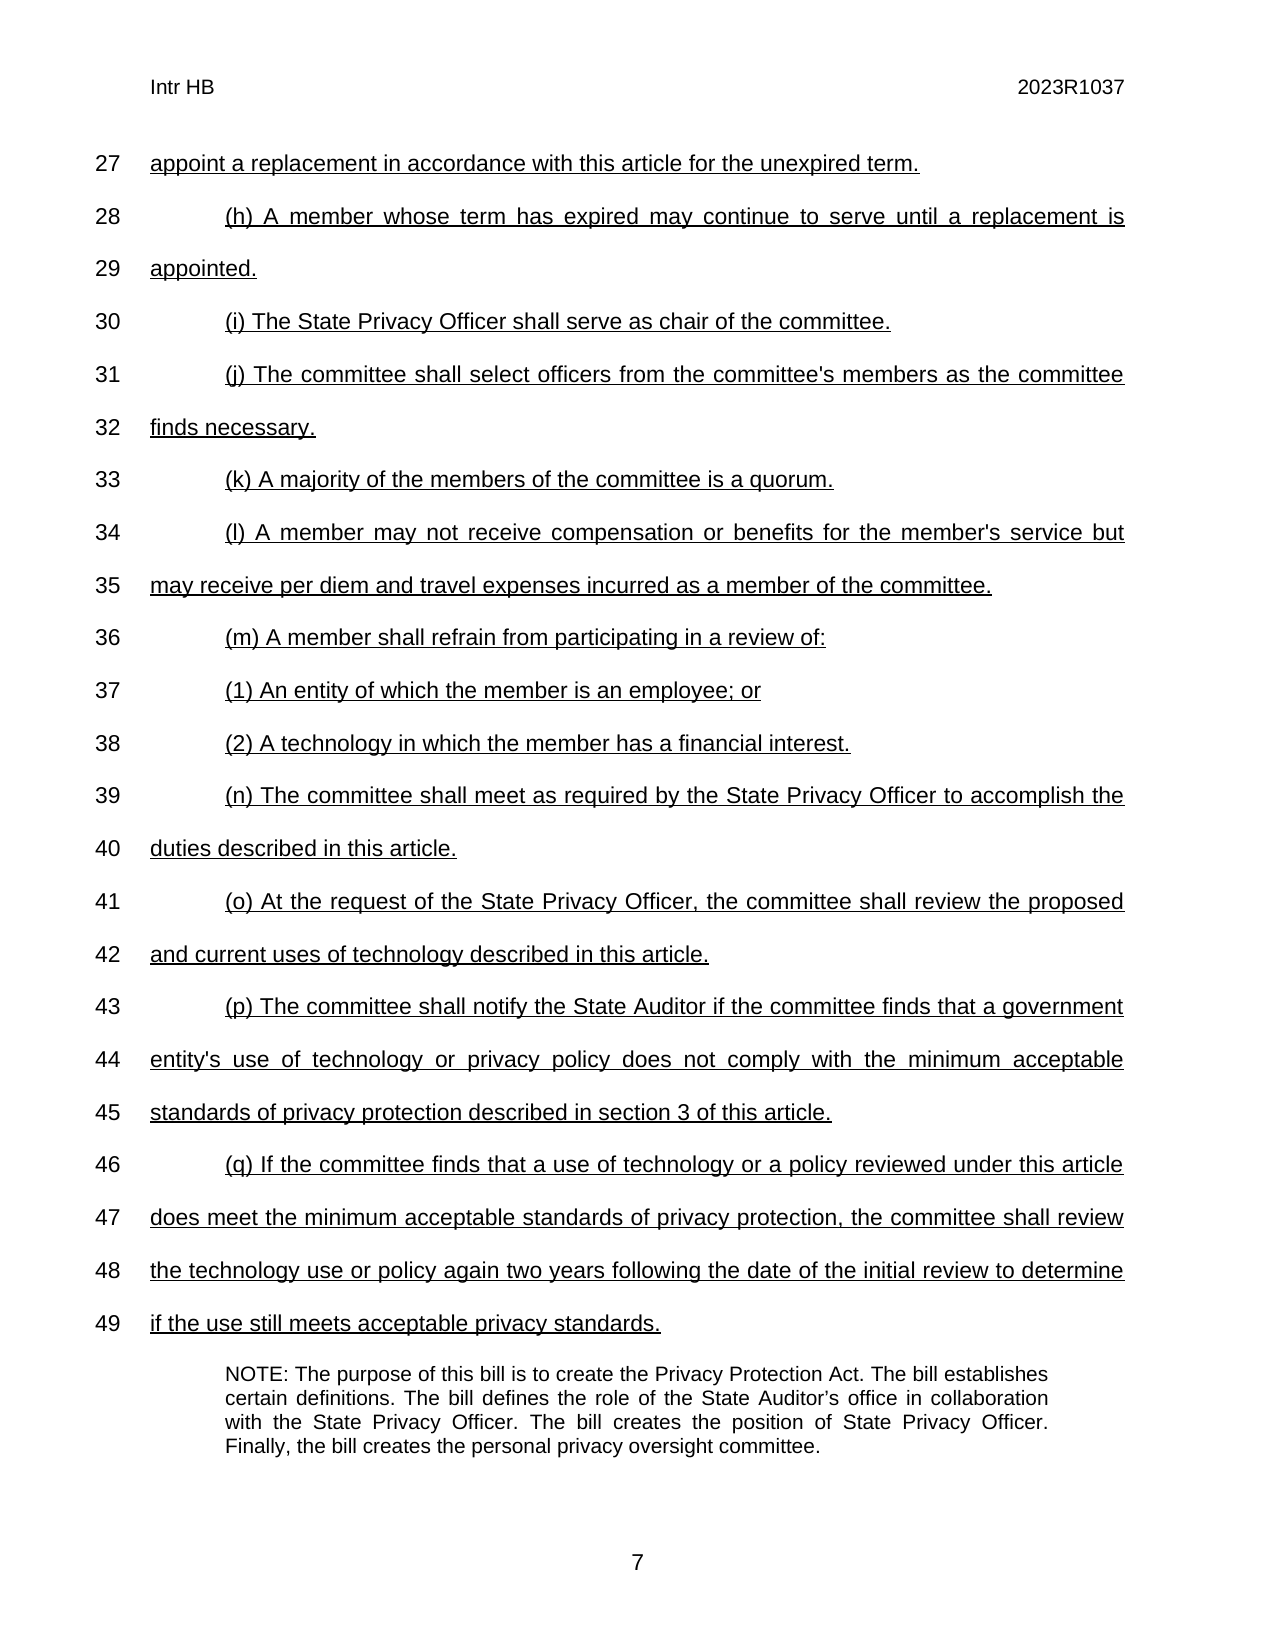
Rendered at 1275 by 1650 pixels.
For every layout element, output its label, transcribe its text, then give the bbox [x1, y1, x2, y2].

text (h) A member whose term has expired may continue to serve until a replacement is appointed. [150, 203, 1125, 282]
text (m) A member shall refrain from participating in a review of: [150, 624, 1125, 651]
text (n) The committee shall meet as required by the State Privacy Officer to accomplish the duties described in this article. [150, 782, 1125, 862]
text (q) If the committee finds that a use of technology or a policy reviewed under this article does meet the minimum acceptable standards of privacy protection, the committee shall review the technology use or policy again two years following the date of the initial review to determine if the use still meets acceptable privacy standards. [150, 1281, 1125, 1336]
text (1) An entity of which the member is an employee; or [150, 677, 1125, 703]
text (p) The committee shall notify the State Auditor if the committee finds that a government entity's use of technology or privacy policy does not comply with the minimum acceptable standards of privacy protection described in section 3 of this article. [150, 993, 1125, 1125]
text (2) A technology in which the member has a financial interest. [150, 730, 1125, 756]
text (l) A member may not receive compensation or benefits for the member's service but may receive per diem and travel expenses incurred as a member of the committee. [150, 519, 1125, 598]
text (o) At the request of the State Privacy Officer, the committee shall review the proposed and current uses of technology described in this article. [150, 888, 1125, 967]
text (j) The committee shall select officers from the committee's members as the committee finds necessary. [150, 361, 1125, 440]
text (q) If the committee finds that a use of technology or a policy reviewed under this article does meet the minimum acceptable standards of privacy protection, the committee shall review the technology use or policy again two years following the date of the initial review to determine if the use still meets acceptable privacy standards. [150, 1151, 1125, 1280]
text (i) The State Privacy Officer shall serve as chair of the committee. [150, 308, 1125, 334]
text NOTE: The purpose of this bill is to create the Privacy Protection Act. The bill establishes certain definitions. The bill defines the role of the State Auditor’s office in collaboration with the State Privacy Officer. The bill creates the position of State Privacy Officer. Finally, the bill creates the personal privacy oversight committee. [225, 1362, 1050, 1458]
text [150, 150, 1125, 176]
text (k) A majority of the members of the committee is a quorum. [150, 466, 1125, 493]
